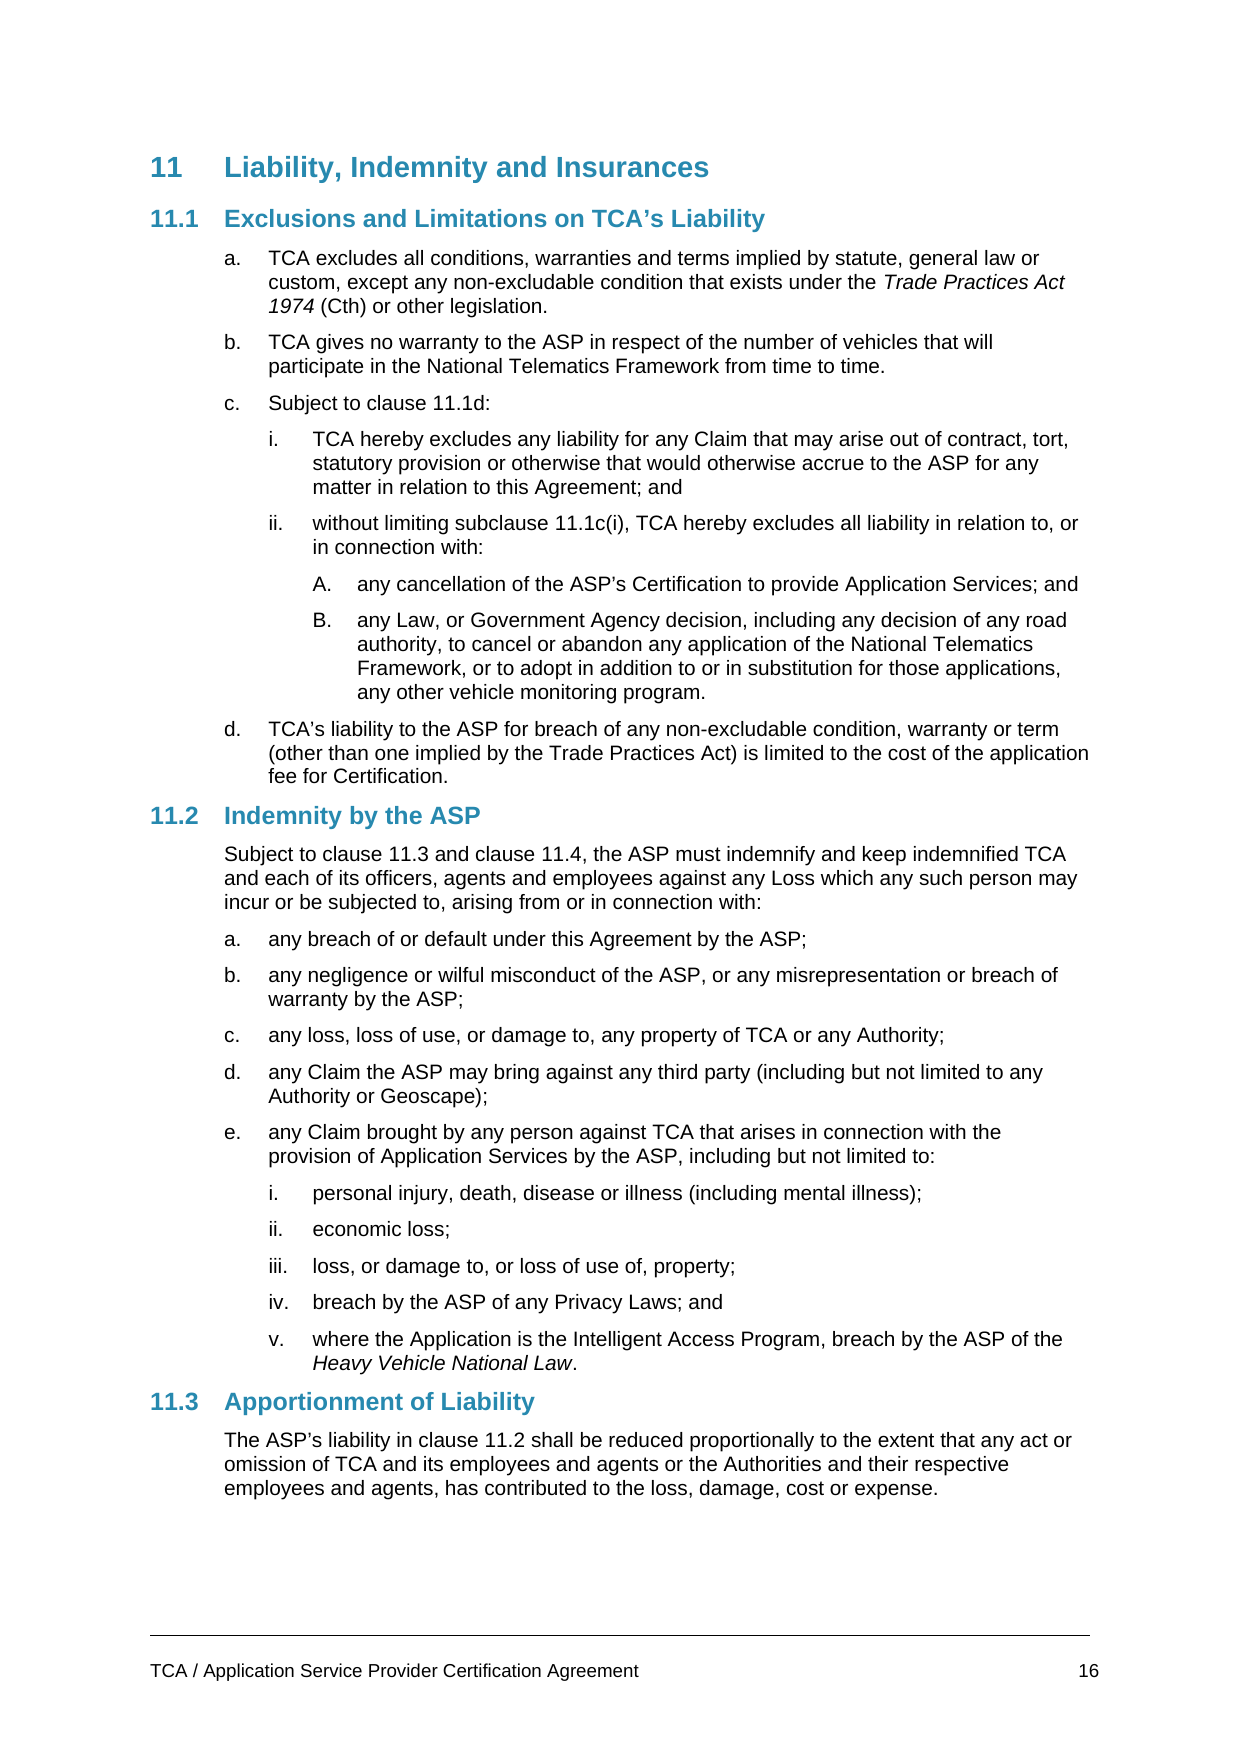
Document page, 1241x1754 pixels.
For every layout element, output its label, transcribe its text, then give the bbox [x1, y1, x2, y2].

subtitle Apportionment of Liability [150, 1387, 1090, 1416]
list TCA excludes all conditions, warranties and terms implied by statute, general law or custom, except any non-excludable condition that exists under the Trade Practices Act 1974 (Cth) or other legislation. [224, 246, 1090, 317]
list any Law, or Government Agency decision, including any decision of any road authority, to cancel or abandon any application of the National Telematics Framework, or to adopt in addition to or in substitution for those applications, any other vehicle monitoring program. [312, 608, 1090, 704]
list TCA hereby excludes any liability for any Claim that may arise out of contract, tort, statutory provision or otherwise that would otherwise accrue to the ASP for any matter in relation to this Agreement; and [268, 427, 1090, 499]
text The ASP’s liability in clause 11.2 shall be reduced proportionally to the extent that any act or omission of TCA and its employees and agents or the Authorities and their respective employees and agents, has contributed to the loss, damage, cost or expense. [224, 1428, 1090, 1500]
subtitle Indemnity by the ASP [150, 801, 1090, 829]
list TCA gives no warranty to the ASP in respect of the number of vehicles that will participate in the National Telematics Framework from time to time. [224, 330, 1090, 378]
list any Claim the ASP may bring against any third party (including but not limited to any Authority or Geoscape); [224, 1060, 1090, 1108]
subtitle Liability, Indemnity and Insurances [150, 150, 1090, 183]
list loss, or damage to, or loss of use of, property; [268, 1253, 1090, 1277]
list economic loss; [268, 1217, 1090, 1241]
list any loss, loss of use, or damage to, any property of TCA or any Authority; [224, 1023, 1090, 1047]
list any breach of or default under this Agreement by the ASP; [224, 926, 1090, 950]
list any Claim brought by any person against TCA that arises in connection with the provision of Application Services by the ASP, including but not limited to: [224, 1120, 1090, 1168]
list where the Application is the Intelligent Access Program, breach by the ASP of the Heavy Vehicle National Law. [268, 1326, 1090, 1374]
list any negligence or wilful misconduct of the ASP, or any misrepresentation or breach of warranty by the ASP; [224, 963, 1090, 1011]
list without limiting subclause 11.1c(i), TCA hereby excludes all liability in relation to, or in connection with: [268, 511, 1090, 559]
list Subject to clause 11.1d: [224, 390, 1090, 414]
list breach by the ASP of any Privacy Laws; and [268, 1290, 1090, 1314]
text Subject to clause 11.3 and clause 11.4, the ASP must indemnify and keep indemnified TCA and each of its officers, agents and employees against any Loss which any such person may incur or be subjected to, arising from or in connection with: [224, 842, 1090, 914]
subtitle Exclusions and Limitations on TCA’s Liability [150, 204, 1090, 233]
list TCA’s liability to the ASP for breach of any non-excludable condition, warranty or term (other than one implied by the Trade Practices Act) is limited to the cost of the application fee for Certification. [224, 716, 1090, 788]
list personal injury, death, disease or illness (including mental illness); [268, 1181, 1090, 1204]
list any cancellation of the ASP’s Certification to provide Application Services; and [312, 572, 1090, 596]
